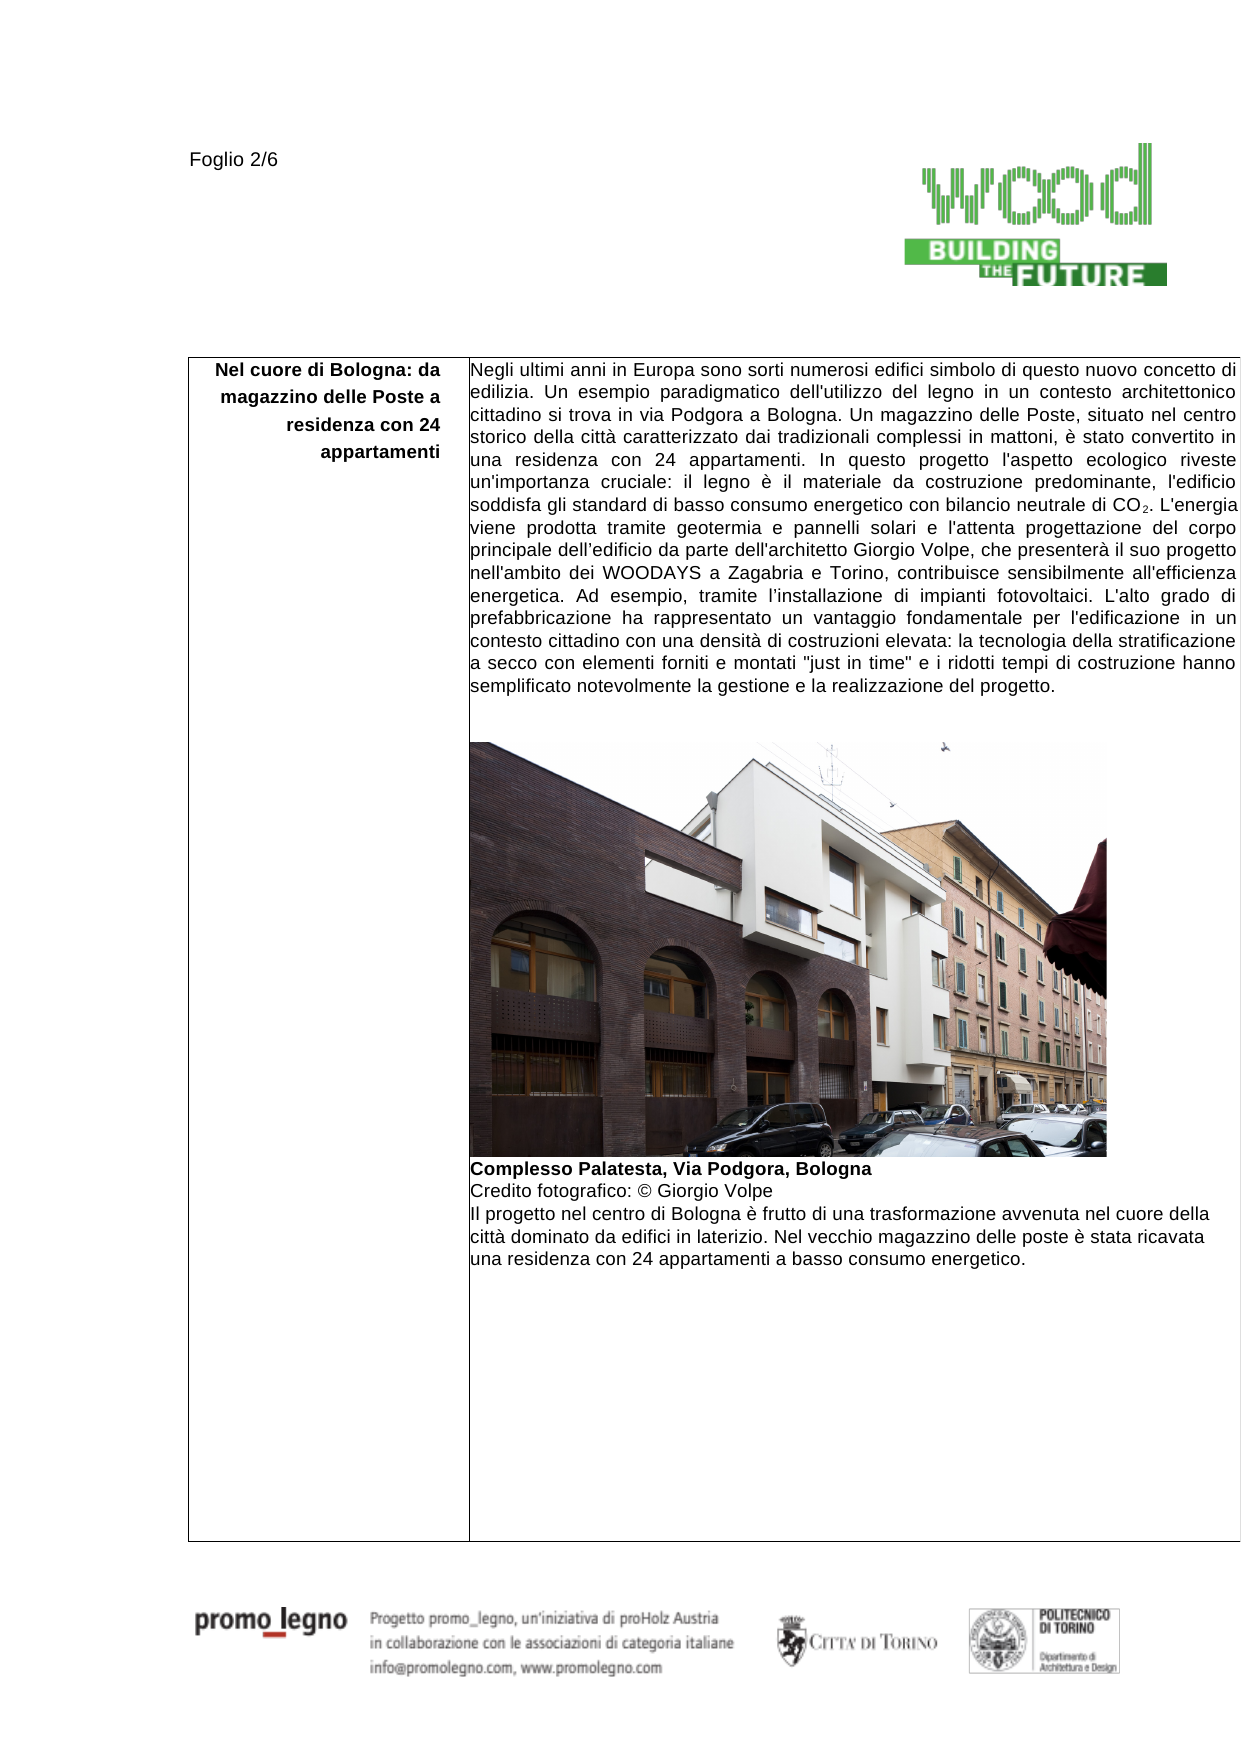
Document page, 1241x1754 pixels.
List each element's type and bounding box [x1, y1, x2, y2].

table_header [189, 358, 469, 1541]
table_header [470, 358, 1240, 1541]
picture [470, 742, 1107, 1157]
